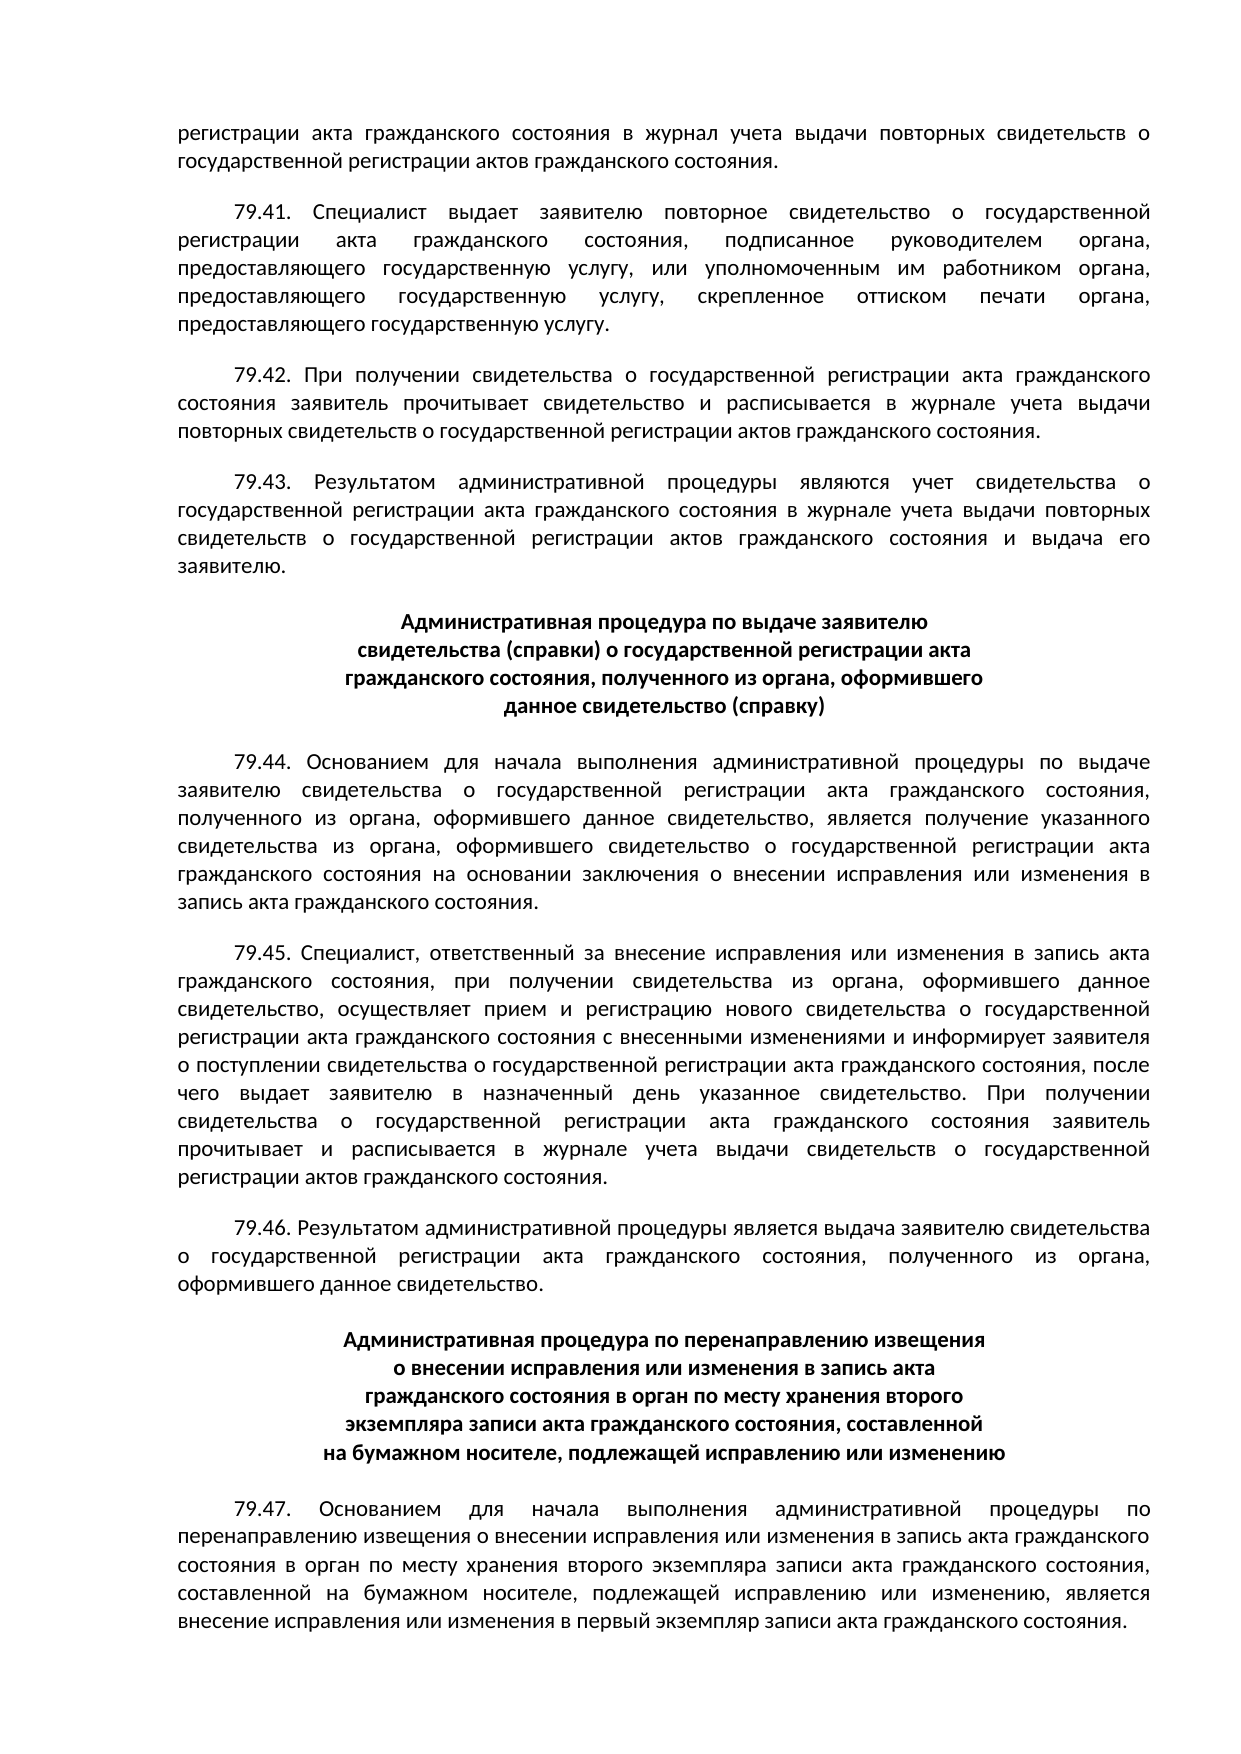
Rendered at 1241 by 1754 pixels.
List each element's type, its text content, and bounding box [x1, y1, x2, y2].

text 79.43. Результатом административной процедуры являются учет свидетельства о государственной регистрации акта гражданского состояния в журнале учета выдачи повторных свидетельств о государственной регистрации актов гражданского состояния и выдача его заявителю. [177, 467, 1152, 579]
title гражданского состояния, полученного из органа, оформившего [177, 663, 1152, 691]
title Административная процедура по выдаче заявителю [177, 607, 1152, 635]
text 79.41. Специалист выдает заявителю повторное свидетельство о государственной регистрации акта гражданского состояния, подписанное руководителем органа, предоставляющего государственную услугу, или уполномоченным им работником органа, предоставляющего государственную услугу, скрепленное оттиском печати органа, предоставляющего государственную услугу. [177, 197, 1152, 337]
text 79.44. Основанием для начала выполнения административной процедуры по выдаче заявителю свидетельства о государственной регистрации акта гражданского состояния, полученного из органа, оформившего данное свидетельство, является получение указанного свидетельства из органа, оформившего свидетельство о государственной регистрации акта гражданского состояния на основании заключения о внесении исправления или изменения в запись акта гражданского состояния. [177, 747, 1152, 915]
text 79.47. Основанием для начала выполнения административной процедуры по перенаправлению извещения о внесении исправления или изменения в запись акта гражданского состояния в орган по месту хранения второго экземпляра записи акта гражданского состояния, составленной на бумажном носителе, подлежащей исправлению или изменению, является внесение исправления или изменения в первый экземпляр записи акта гражданского состояния. [177, 1494, 1152, 1634]
text 79.42. При получении свидетельства о государственной регистрации акта гражданского состояния заявитель прочитывает свидетельство и расписывается в журнале учета выдачи повторных свидетельств о государственной регистрации актов гражданского состояния. [177, 360, 1152, 444]
title данное свидетельство (справку) [177, 691, 1152, 719]
text 79.45. Специалист, ответственный за внесение исправления или изменения в запись акта гражданского состояния, при получении свидетельства из органа, оформившего данное свидетельство, осуществляет прием и регистрацию нового свидетельства о государственной регистрации акта гражданского состояния с внесенными изменениями и информирует заявителя о поступлении свидетельства о государственной регистрации акта гражданского состояния, после чего выдает заявителю в назначенный день указанное свидетельство. При получении свидетельства о государственной регистрации акта гражданского состояния заявитель прочитывает и расписывается в журнале учета выдачи свидетельств о государственной регистрации актов гражданского состояния. [177, 938, 1152, 1191]
title свидетельства (справки) о государственной регистрации акта [177, 635, 1152, 663]
title экземпляра записи акта гражданского состояния, составленной [177, 1409, 1152, 1438]
title Административная процедура по перенаправлению извещения [177, 1326, 1152, 1353]
title гражданского состояния в орган по месту хранения второго [177, 1382, 1152, 1409]
text 79.46. Результатом административной процедуры является выдача заявителю свидетельства о государственной регистрации акта гражданского состояния, полученного из органа, оформившего данное свидетельство. [177, 1213, 1152, 1297]
title на бумажном носителе, подлежащей исправлению или изменению [177, 1438, 1152, 1466]
title о внесении исправления или изменения в запись акта [177, 1353, 1152, 1382]
